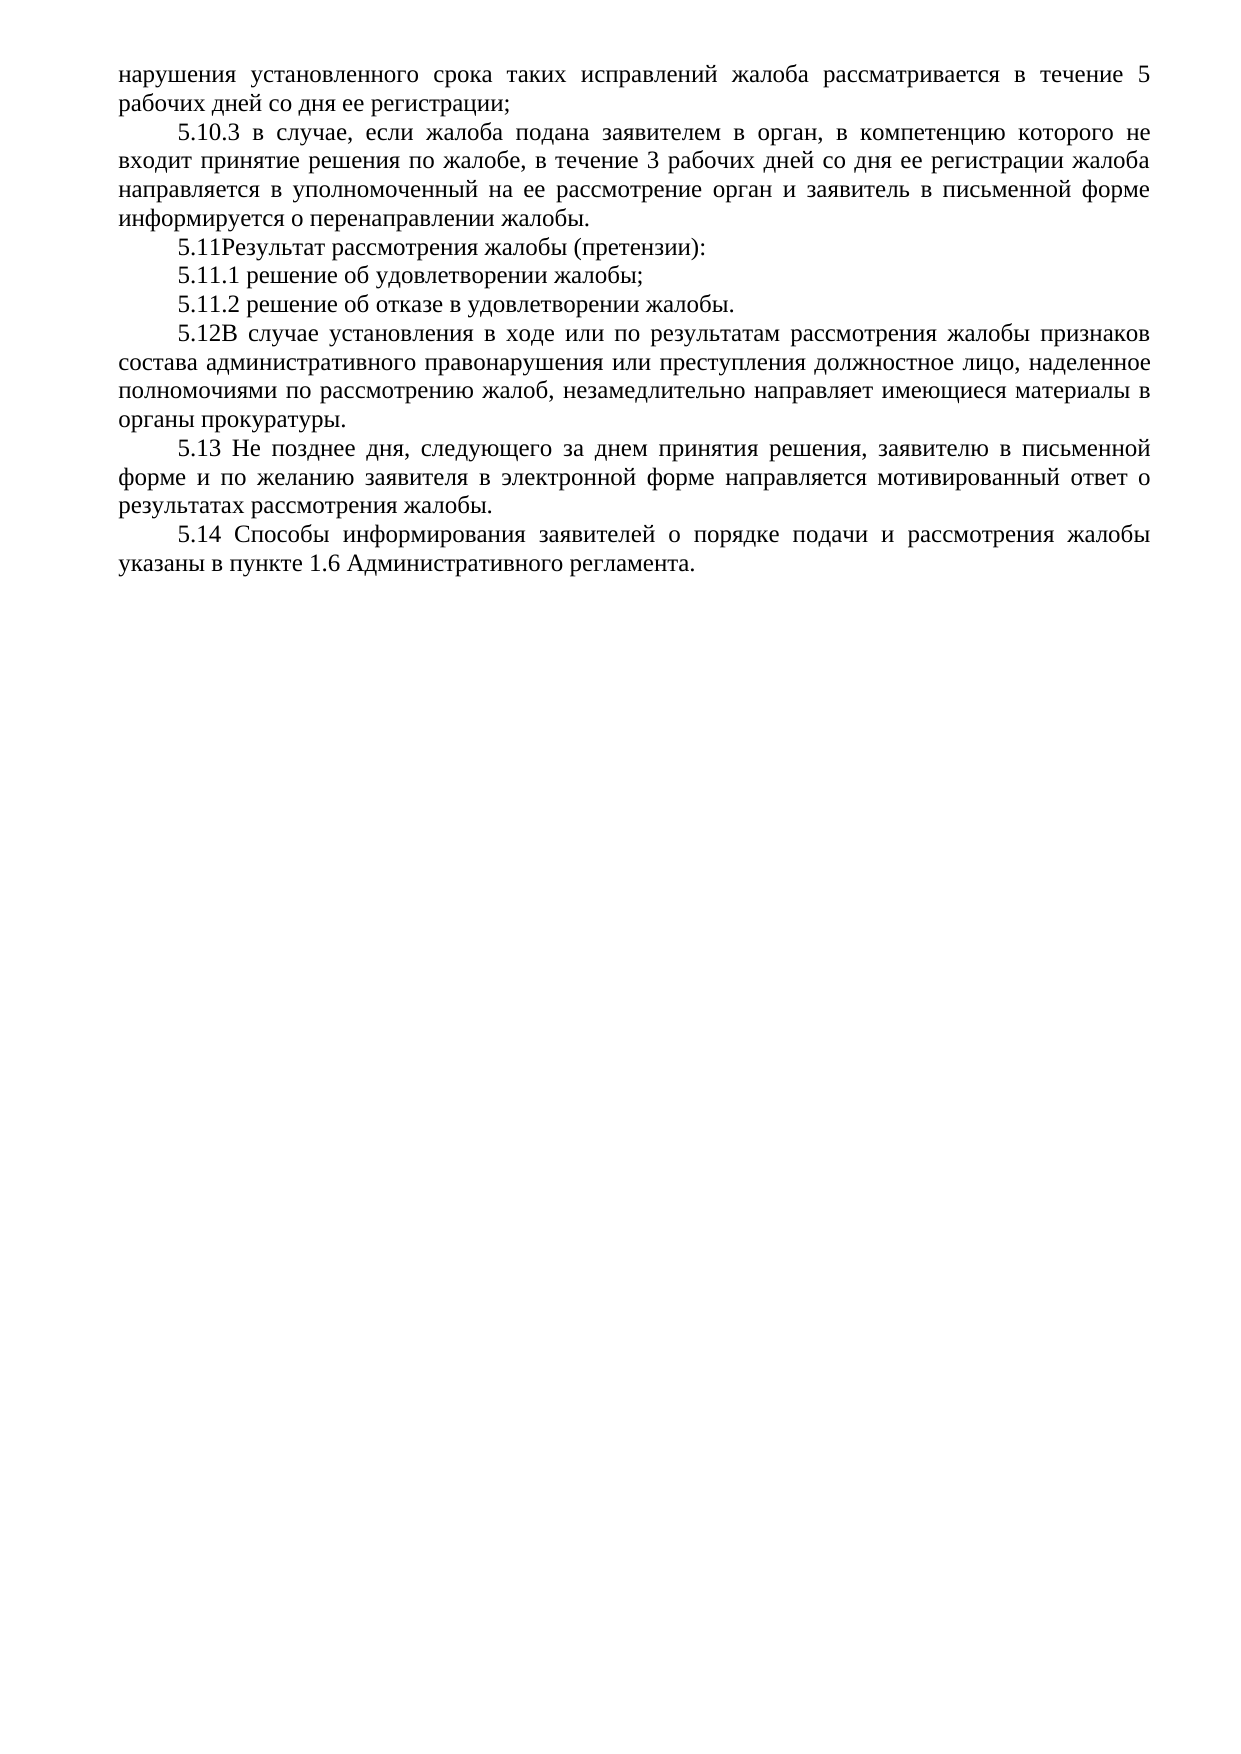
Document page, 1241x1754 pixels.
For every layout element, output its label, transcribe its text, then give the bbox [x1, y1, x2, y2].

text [118, 59, 1152, 117]
text 5.11Результат рассмотрения жалобы (претензии): [118, 232, 1152, 260]
text 5.14 Способы информирования заявителей о порядке подачи и рассмотрения жалобы указаны в пункте 1.6 Административного регламента. [118, 519, 1152, 577]
text 5.13 Не позднее дня, следующего за днем принятия решения, заявителю в письменной форме и по желанию заявителя в электронной форме направляется мотивированный ответ о результатах рассмотрения жалобы. [118, 433, 1152, 519]
text 5.12В случае установления в ходе или по результатам рассмотрения жалобы признаков состава административного правонарушения или преступления должностное лицо, наделенное полномочиями по рассмотрению жалоб, незамедлительно направляет имеющиеся материалы в органы прокуратуры. [118, 318, 1152, 433]
text 5.10.3 в случае, если жалоба подана заявителем в орган, в компетенцию которого не входит принятие решения по жалобе, в течение 3 рабочих дней со дня ее регистрации жалоба направляется в уполномоченный на ее рассмотрение орган и заявитель в письменной форме информируется о перенаправлении жалобы. [118, 117, 1152, 232]
text 5.11.2 решение об отказе в удовлетворении жалобы. [118, 289, 1152, 318]
text 5.11.1 решение об удовлетворении жалобы; [118, 260, 1152, 289]
